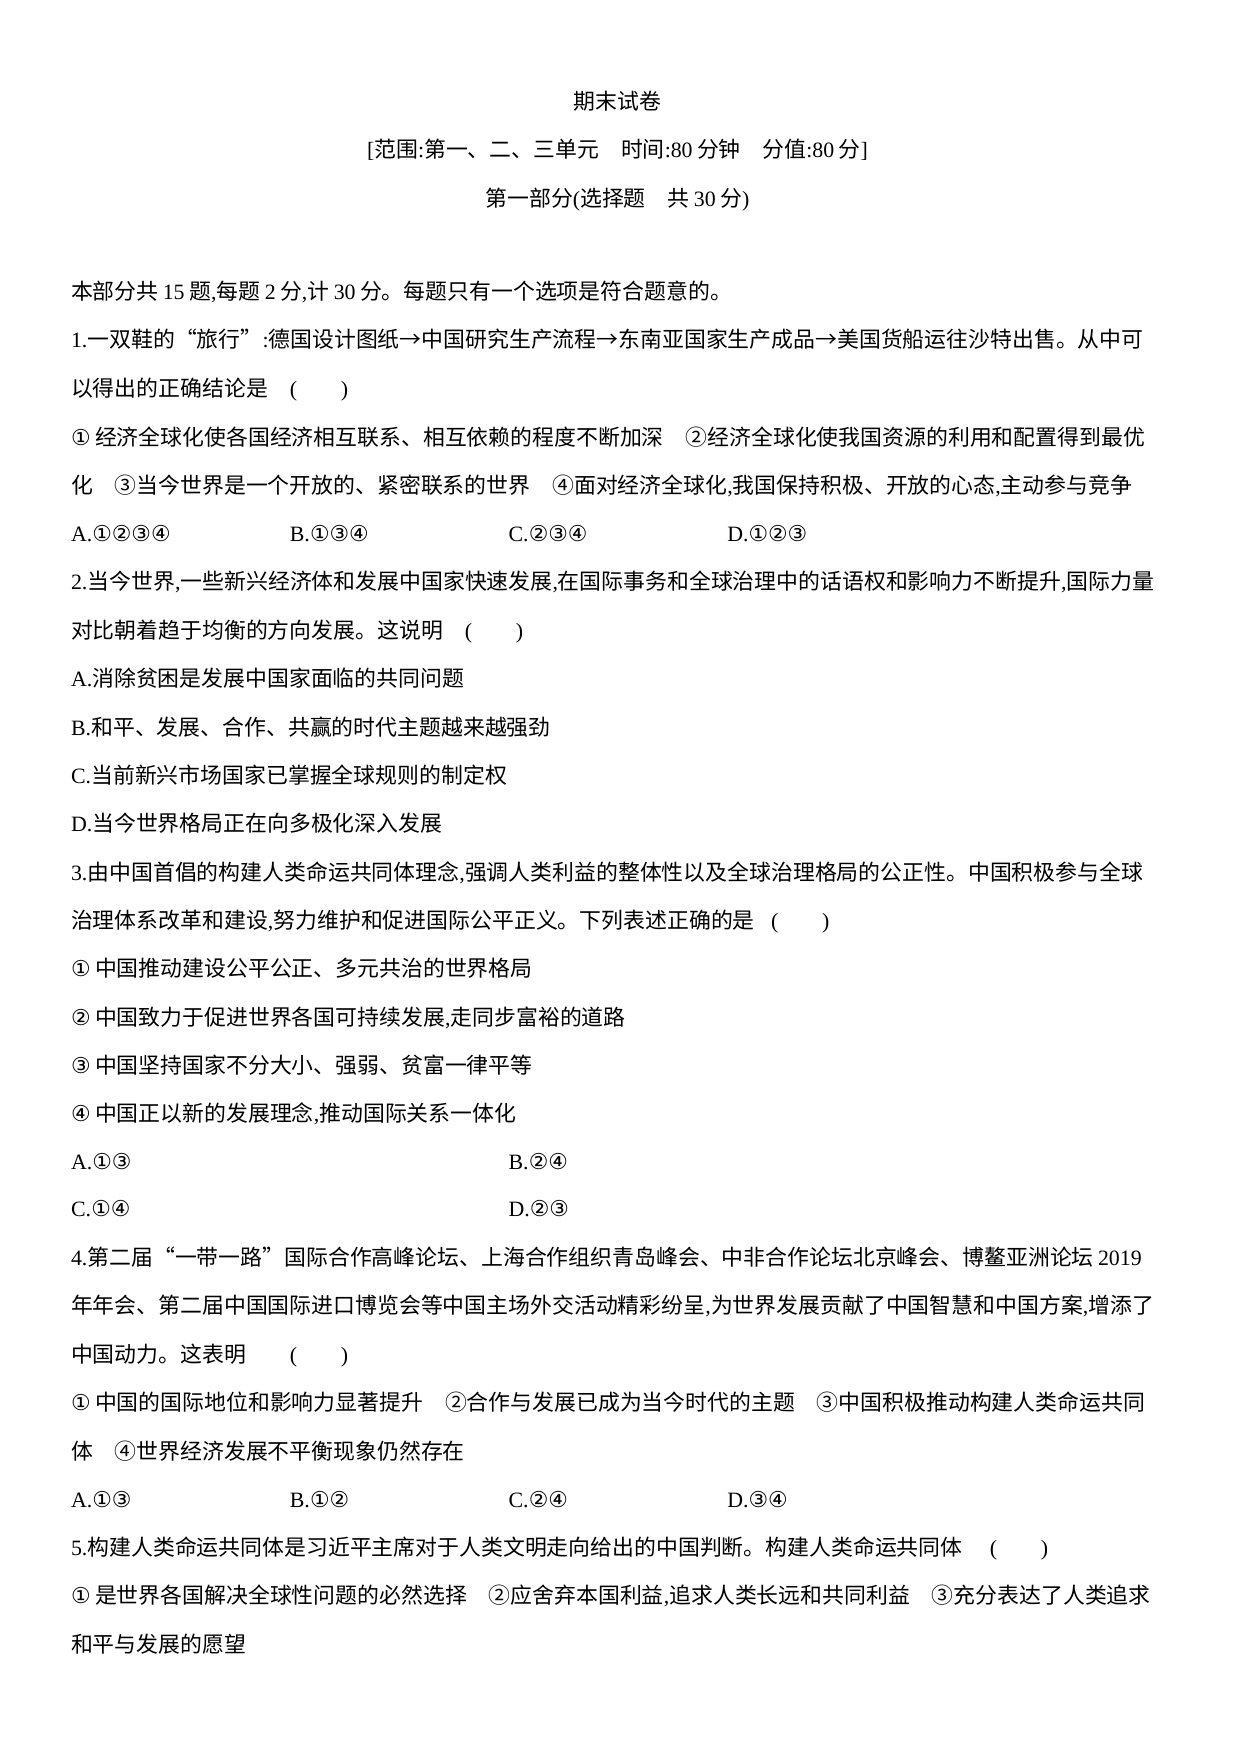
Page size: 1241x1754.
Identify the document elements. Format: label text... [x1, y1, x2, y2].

text 2.当今世界,一些新兴经济体和发展中国家快速发展,在国际事务和全球治理中的话语权和影响力不断提升,国际力量对比朝着趋于均衡的方向发展。这说明 ( ) [71, 564, 1163, 645]
text C.①④ D.②③ [71, 1192, 1163, 1224]
text ①中国的国际地位和影响力显著提升 ②合作与发展已成为当今时代的主题 ③中国积极推动构建人类命运共同体 ④世界经济发展不平衡现象仍然存在 [71, 1385, 1163, 1466]
text C.当前新兴市场国家已掌握全球规则的制定权 [71, 757, 1163, 790]
text 3.由中国首倡的构建人类命运共同体理念,强调人类利益的整体性以及全球治理格局的公正性。中国积极参与全球治理体系改革和建设,努力维护和促进国际公平正义。下列表述正确的是 ( ) [71, 854, 1163, 935]
text A.①③ B.①② C.②④ D.③④ [71, 1482, 1163, 1515]
text A.①②③④ B.①③④ C.②③④ D.①②③ [71, 516, 1163, 549]
text 期末试卷 [71, 84, 1163, 116]
text 4.第二届“一带一路”国际合作高峰论坛、上海合作组织青岛峰会、中非合作论坛北京峰会、博鳌亚洲论坛2019年年会、第二届中国国际进口博览会等中国主场外交活动精彩纷呈,为世界发展贡献了中国智慧和中国方案,增添了中国动力。这表明 ( ) [71, 1239, 1163, 1369]
text D.当今世界格局正在向多极化深入发展 [71, 806, 1163, 838]
text 第一部分(选择题 共30分) [71, 180, 1163, 213]
text ①经济全球化使各国经济相互联系、相互依赖的程度不断加深 ②经济全球化使我国资源的利用和配置得到最优化 ③当今世界是一个开放的、紧密联系的世界 ④面对经济全球化,我国保持积极、开放的心态,主动参与竞争 [71, 419, 1163, 500]
text ①是世界各国解决全球性问题的必然选择 ②应舍弃本国利益,追求人类长远和共同利益 ③充分表达了人类追求和平与发展的愿望 [71, 1578, 1163, 1659]
text 本部分共15题,每题2分,计30分。每题只有一个选项是符合题意的。 [71, 274, 1163, 306]
text ①中国推动建设公平公正、多元共治的世界格局 [71, 951, 1163, 984]
text B.和平、发展、合作、共赢的时代主题越来越强劲 [71, 709, 1163, 742]
text ②中国致力于促进世界各国可持续发展,走同步富裕的道路 [71, 999, 1163, 1032]
text A.消除贫困是发展中国家面临的共同问题 [71, 661, 1163, 693]
text [范围:第一、二、三单元 时间:80分钟 分值:80分] [71, 132, 1163, 164]
text ④中国正以新的发展理念,推动国际关系一体化 [71, 1096, 1163, 1129]
text 1.一双鞋的“旅行”:德国设计图纸→中国研究生产流程→东南亚国家生产成品→美国货船运往沙特出售。从中可以得出的正确结论是 ( ) [71, 322, 1163, 403]
text A.①③ B.②④ [71, 1144, 1163, 1177]
text ③中国坚持国家不分大小、强弱、贫富一律平等 [71, 1048, 1163, 1080]
text 5.构建人类命运共同体是习近平主席对于人类文明走向给出的中国判断。构建人类命运共同体 ( ) [71, 1529, 1163, 1562]
